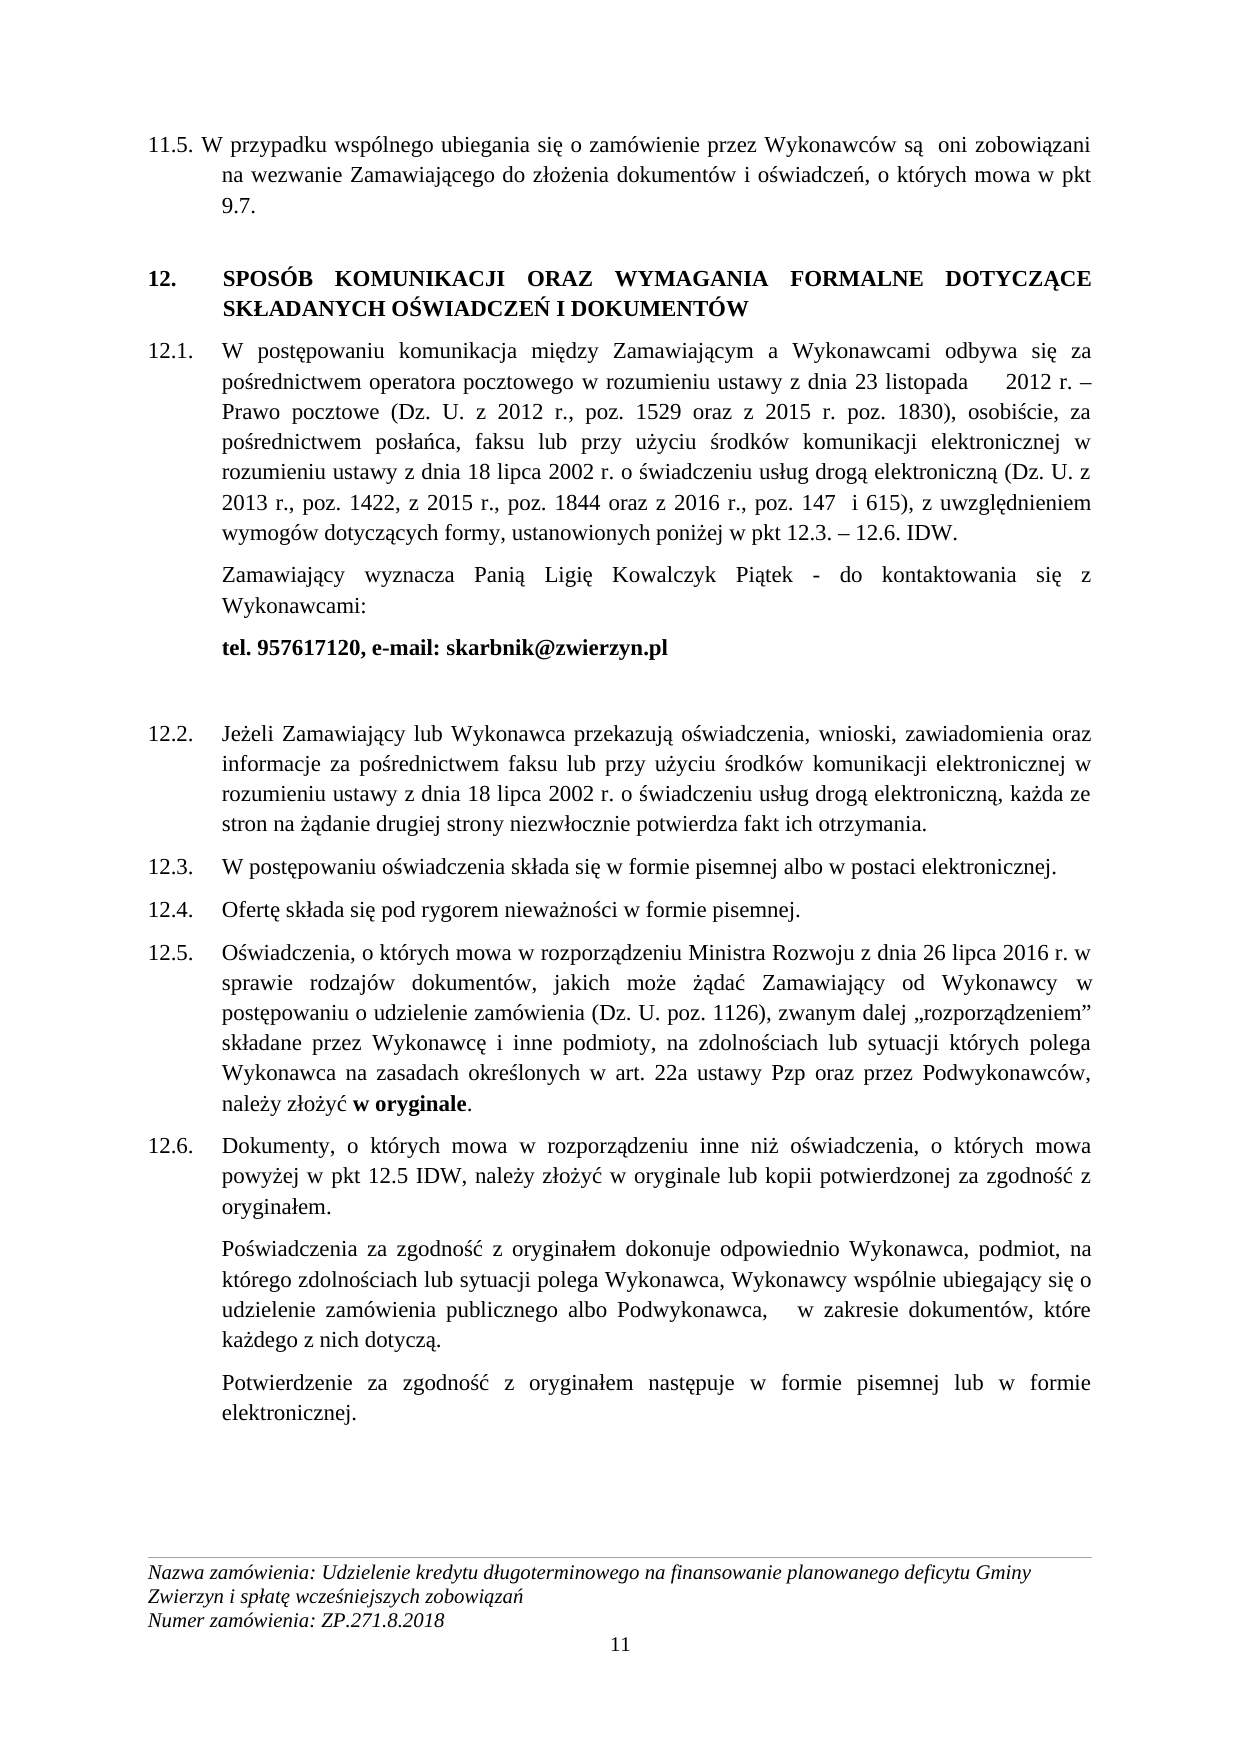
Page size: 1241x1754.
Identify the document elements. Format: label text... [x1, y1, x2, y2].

text 12.1. W postępowaniu komunikacja między Zamawiającym a Wykonawcami odbywa się za pośrednictwem operatora pocztowego w rozumieniu ustawy z dnia 23 listopada 2012 r. – Prawo pocztowe (Dz. U. z 2012 r., poz. 1529 oraz z 2015 r. poz. 1830), osobiście, za pośrednictwem posłańca, faksu lub przy użyciu środków komunikacji elektronicznej w rozumieniu ustawy z dnia 18 lipca 2002 r. o świadczeniu usług drogą elektroniczną (Dz. U. z 2013 r., poz. 1422, z 2015 r., poz. 1844 oraz z 2016 r., poz. 147 i 615), z uwzględnieniem wymogów dotyczących formy, ustanowionych poniżej w pkt 12.3. – 12.6. IDW. [148, 338, 1092, 545]
text 12.5. Oświadczenia, o których mowa w rozporządzeniu Ministra Rozwoju z dnia 26 lipca 2016 r. w sprawie rodzajów dokumentów, jakich może żądać Zamawiający od Wykonawcy w postępowaniu o udzielenie zamówienia (Dz. U. poz. 1126), zwanym dalej „rozporządzeniem” składane przez Wykonawcę i inne podmioty, na zdolnościach lub sytuacji których polega Wykonawca na zasadach określonych w art. 22a ustawy Pzp oraz przez Podwykonawców, należy złożyć w oryginale. [148, 939, 1092, 1116]
text 12.2. Jeżeli Zamawiający lub Wykonawca przekazują oświadczenia, wnioski, zawiadomienia oraz informacje za pośrednictwem faksu lub przy użyciu środków komunikacji elektronicznej w rozumieniu ustawy z dnia 18 lipca 2002 r. o świadczeniu usług drogą elektroniczną, każda ze stron na żądanie drugiej strony niezwłocznie potwierdza fakt ich otrzymania. [148, 720, 1092, 837]
text Potwierdzenie za zgodność z oryginałem następuje w formie pisemnej lub w formie elektronicznej. [222, 1369, 1092, 1425]
text tel. 957617120, e-mail: skarbnik@zwierzyn.pl [222, 634, 1092, 661]
text 12.4. Ofertę składa się pod rygorem nieważności w formie pisemnej. [148, 896, 1092, 922]
text Zamawiający wyznacza Panią Ligię Kowalczyk Piątek - do kontaktowania się z Wykonawcami: [222, 562, 1092, 618]
text 12.6. Dokumenty, o których mowa w rozporządzeniu inne niż oświadczenia, o których mowa powyżej w pkt 12.5 IDW, należy złożyć w oryginale lub kopii potwierdzonej za zgodność z oryginałem. [148, 1132, 1092, 1219]
text 12. SPOSÓB KOMUNIKACJI ORAZ WYMAGANIA FORMALNE DOTYCZĄCE SKŁADANYCH OŚWIADCZEŃ I DOKUMENTÓW [148, 265, 1092, 321]
text 12.3. W postępowaniu oświadczenia składa się w formie pisemnej albo w postaci elektronicznej. [148, 853, 1092, 879]
text Poświadczenia za zgodność z oryginałem dokonuje odpowiednio Wykonawca, podmiot, na którego zdolnościach lub sytuacji polega Wykonawca, Wykonawcy wspólnie ubiegający się o udzielenie zamówienia publicznego albo Podwykonawca, w zakresie dokumentów, które każdego z nich dotyczą. [221, 1236, 1092, 1352]
text 11.5. W przypadku wspólnego ubiegania się o zamówienie przez Wykonawców są oni zobowiązani na wezwanie Zamawiającego do złożenia dokumentów i oświadczeń, o których mowa w pkt 9.7. [148, 131, 1092, 218]
